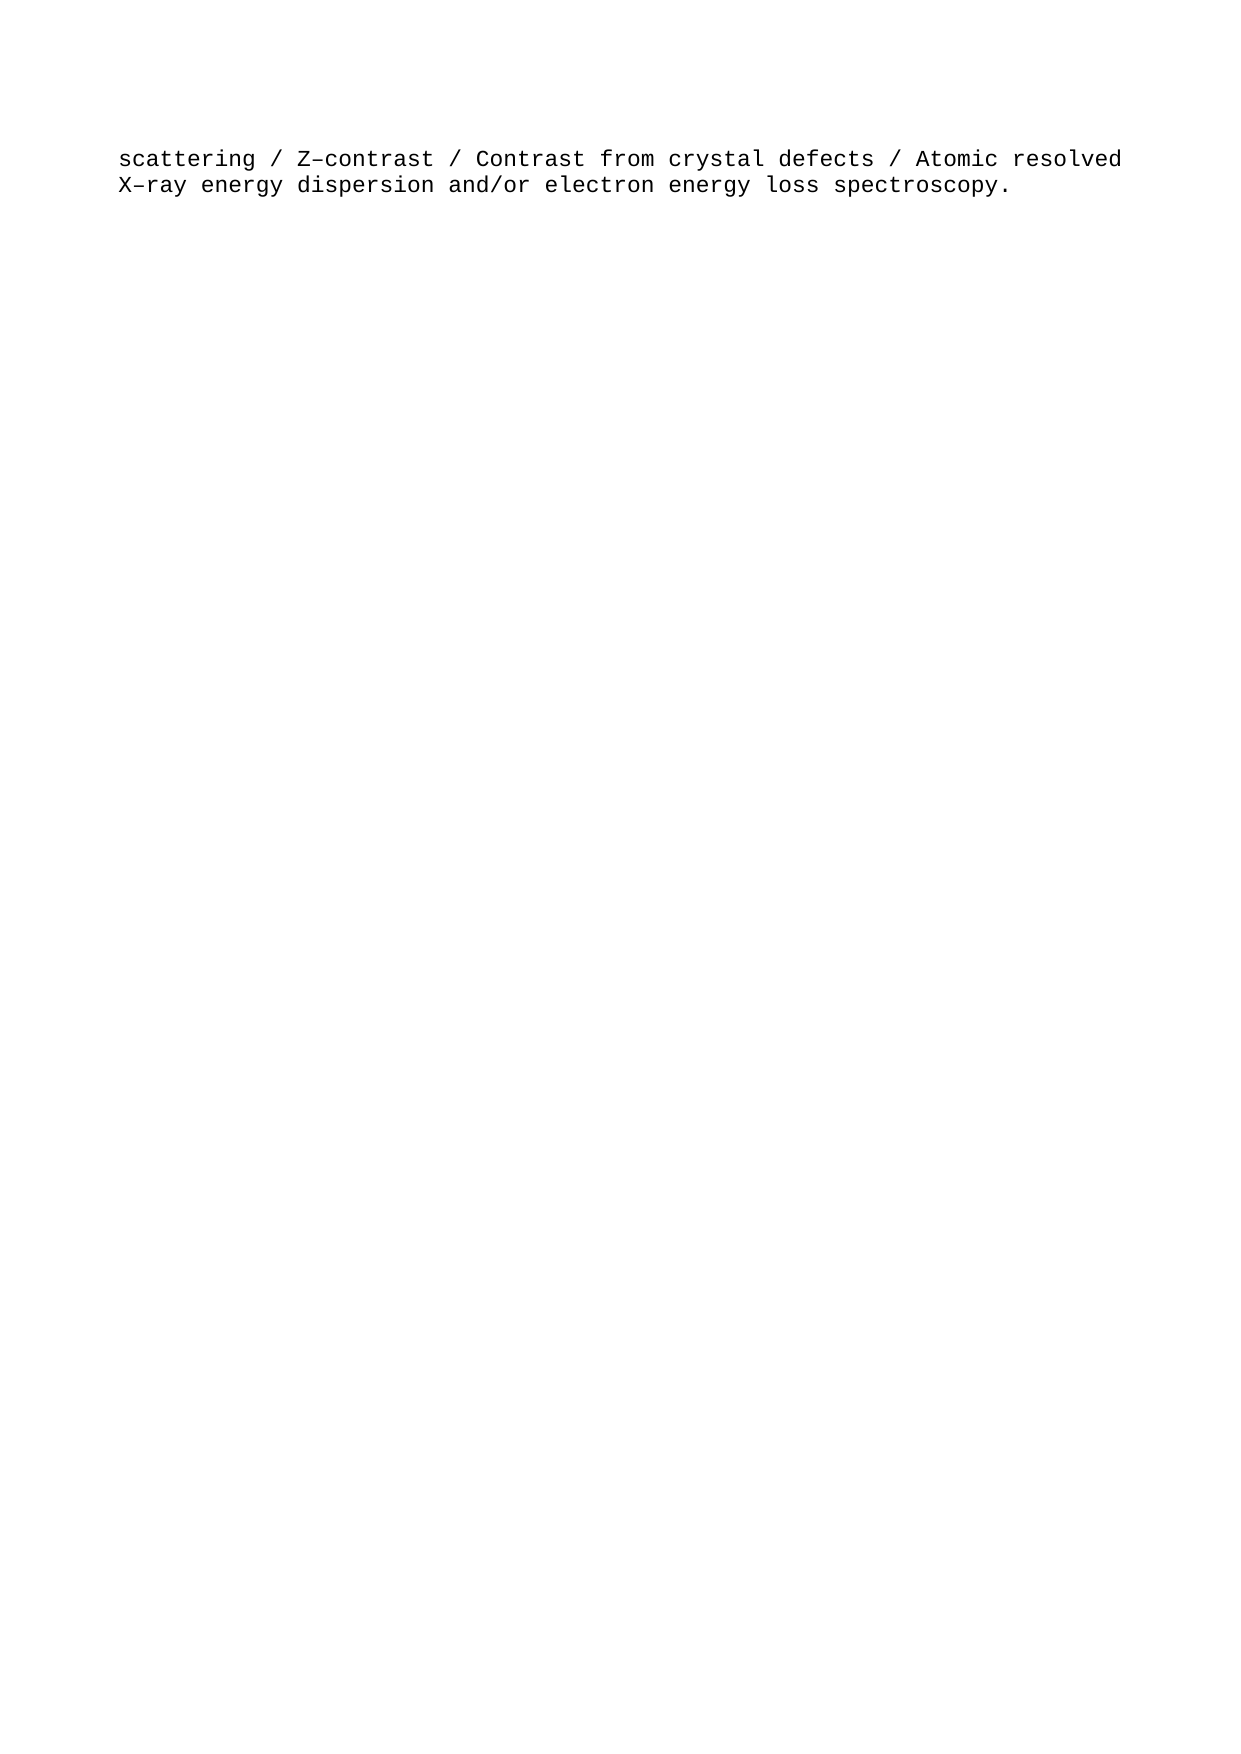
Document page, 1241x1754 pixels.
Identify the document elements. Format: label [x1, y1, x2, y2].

text [118, 148, 1122, 199]
